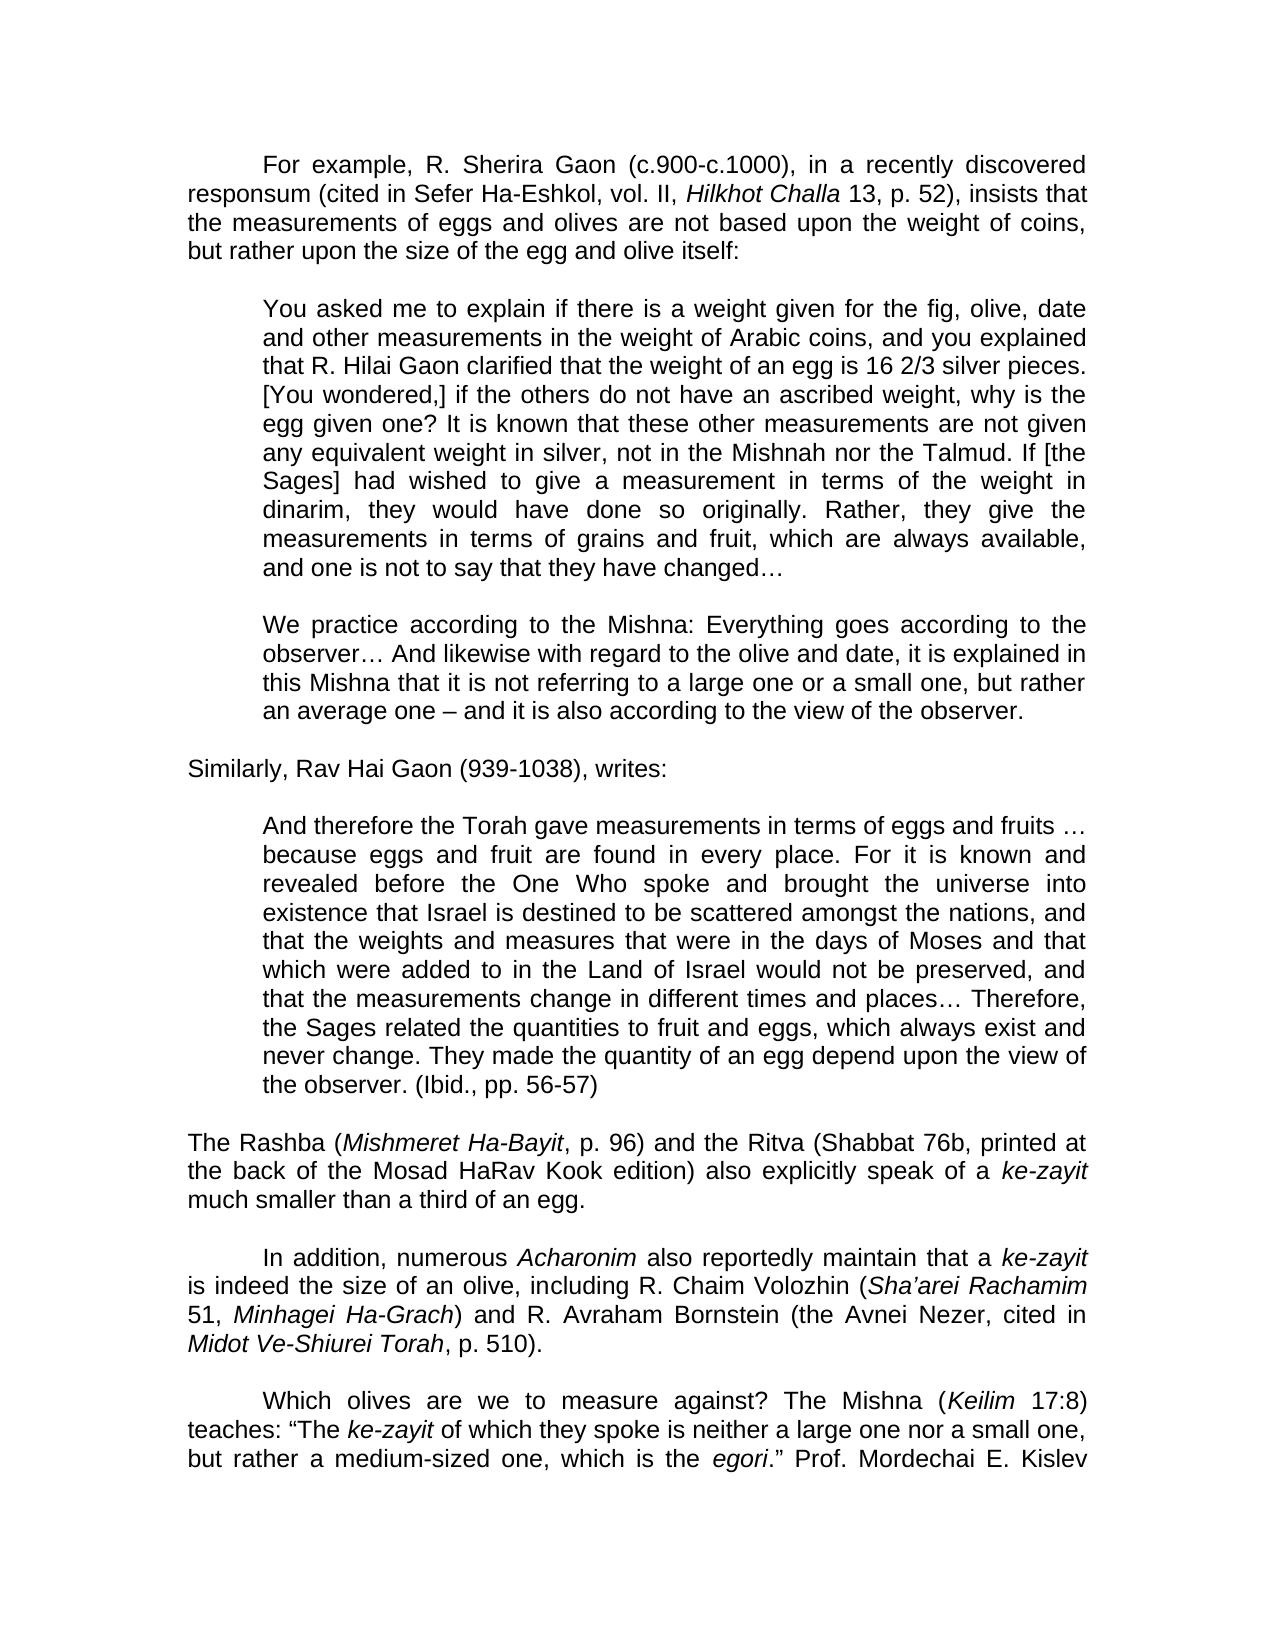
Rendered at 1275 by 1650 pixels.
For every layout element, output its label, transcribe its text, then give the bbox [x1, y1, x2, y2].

text In addition, numerous Acharonim also reportedly maintain that a ke-zayit is indeed the size of an olive, including R. Chaim Volozhin (Sha’arei Rachamim 51, Minhagei Ha-Grach) and R. Avraham Bornstein (the Avnei Nezer, cited in Midot Ve-Shiurei Torah, p. 510). [187, 1242, 1088, 1357]
text We practice according to the Mishna: Everything goes according to the observer… And likewise with regard to the olive and date, it is explained in this Mishna that it is not referring to a large one or a small one, but rather an average one – and it is also according to the view of the observer. [262, 610, 1088, 725]
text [187, 1386, 1088, 1472]
text The Rashba (Mishmeret Ha-Bayit, p. 96) and the Ritva (Shabbat 76b, printed at the back of the Mosad HaRav Kook edition) also explicitly speak of a ke-zayit much smaller than a third of an egg. [187, 1127, 1088, 1214]
text For example, R. Sherira Gaon (c.900-c.1000), in a recently discovered responsum (cited in Sefer Ha-Eshkol, vol. II, Hilkhot Challa 13, p. 52), insists that the measurements of eggs and olives are not based upon the weight of coins, but rather upon the size of the egg and olive itself: [187, 150, 1088, 265]
text You asked me to explain if there is a weight given for the fig, olive, date and other measurements in the weight of Arabic coins, and you explained that R. Hilai Gaon clarified that the weight of an egg is 16 2/3 silver pieces. [You wondered,] if the others do not have an ascribed weight, why is the egg given one? It is known that these other measurements are not given any equivalent weight in silver, not in the Mishnah nor the Talmud. If [the Sages] had wished to give a measurement in terms of the weight in dinarim, they would have done so originally. Rather, they give the measurements in terms of grains and fruit, which are always available, and one is not to say that they have changed… [262, 294, 1088, 581]
text Similarly, Rav Hai Gaon (939-1038), writes: [187, 754, 1088, 782]
text And therefore the Torah gave measurements in terms of eggs and fruits … because eggs and fruit are found in every place. For it is known and revealed before the One Who spoke and brought the universe into existence that Israel is destined to be scattered amongst the nations, and that the weights and measures that were in the days of Moses and that which were added to in the Land of Israel would not be preserved, and that the measurements change in different times and places… Therefore, the Sages related the quantities to fruit and eggs, which always exist and never change. They made the quantity of an egg depend upon the view of the observer. (Ibid., pp. 56-57) [262, 811, 1088, 1099]
